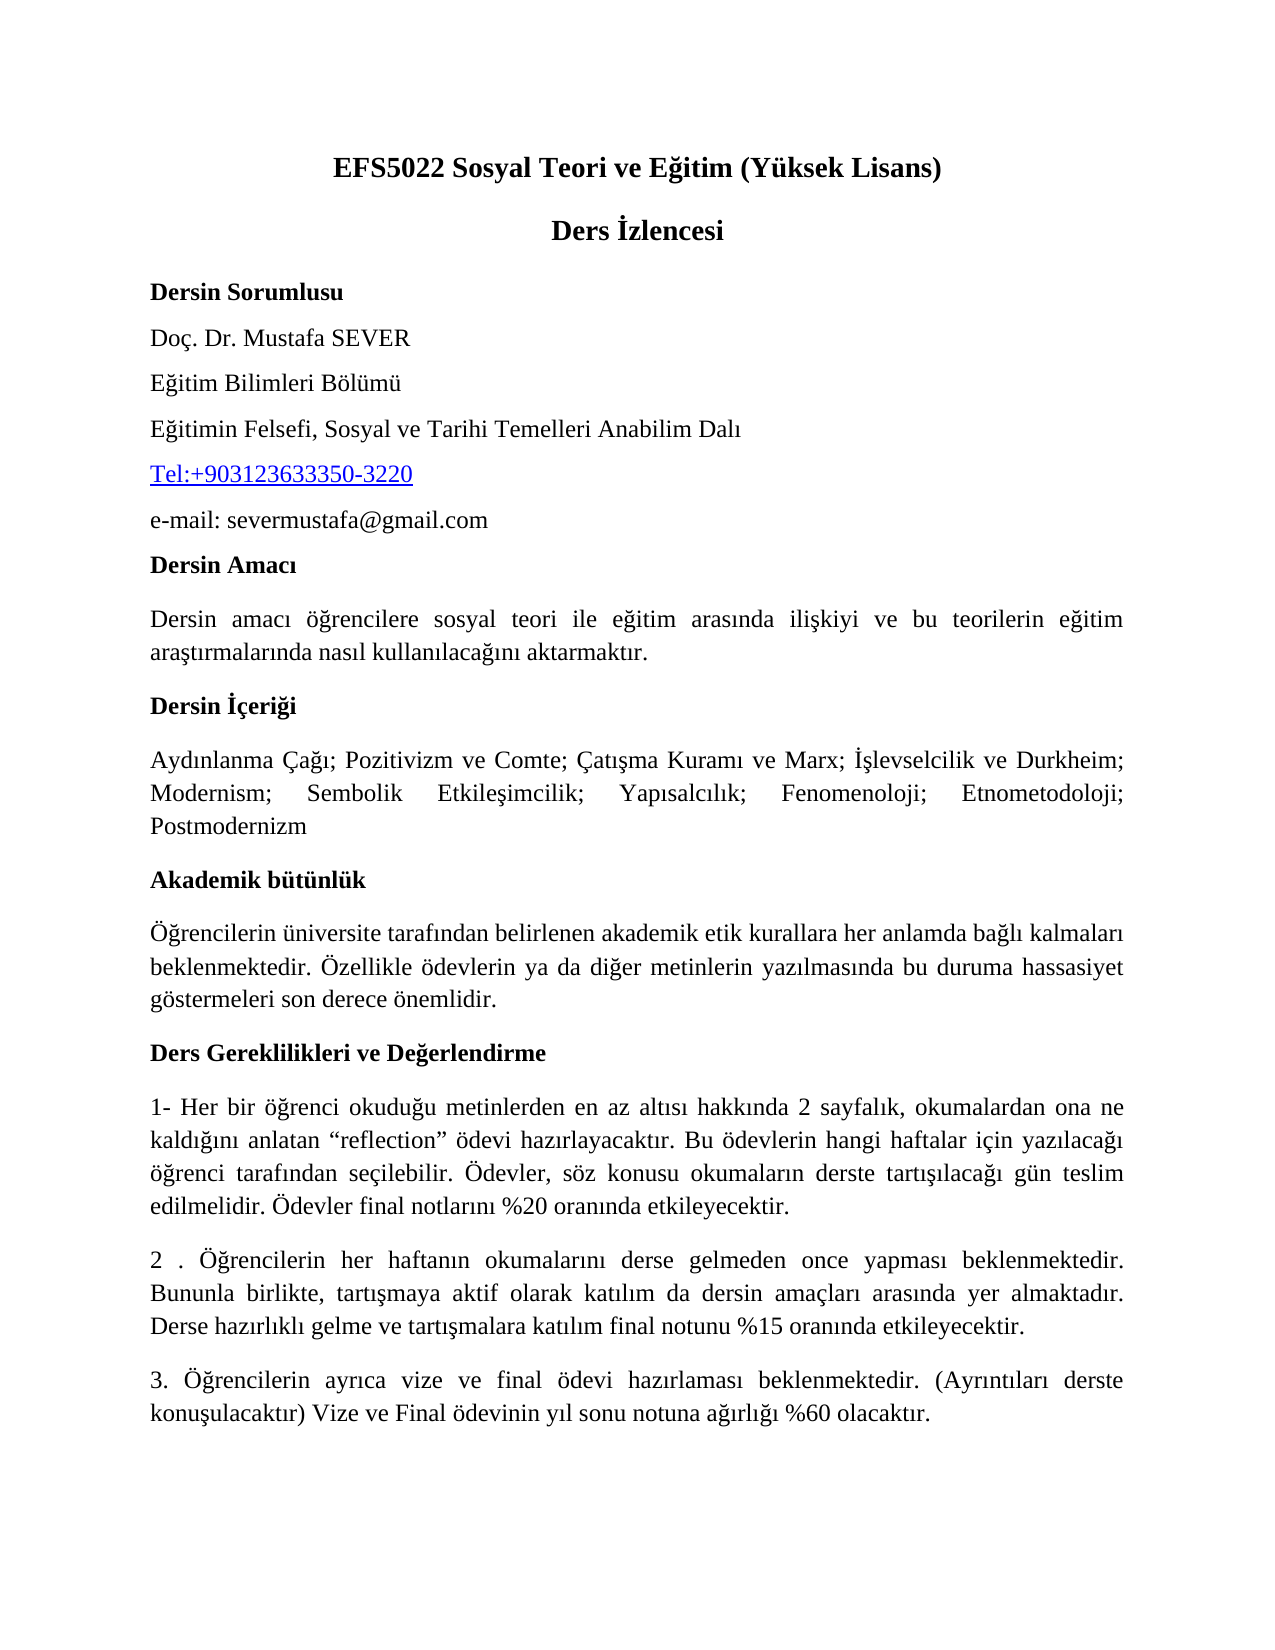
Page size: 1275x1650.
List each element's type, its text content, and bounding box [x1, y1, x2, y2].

text Dersin İçeriği [150, 691, 1125, 720]
text EFS5022 Sosyal Teori ve Eğitim (Yüksek Lisans) [150, 150, 1125, 183]
text Akademik bütünlük [150, 865, 1125, 893]
text Dersin Amacı [150, 550, 1125, 579]
text Aydınlanma Çağı; Pozitivizm ve Comte; Çatışma Kuramı ve Marx; İşlevselcilik ve Durkheim; Modernism; Sembolik Etkileşimcilik; Yapısalcılık; Fenomenoloji; Etnometodoloji; Postmodernizm [150, 745, 1125, 839]
text Dersin amacı öğrencilere sosyal teori ile eğitim arasında ilişkiyi ve bu teorilerin eğitim araştırmalarında nasıl kullanılacağını aktarmaktır. [150, 604, 1125, 666]
text 1- Her bir öğrenci okuduğu metinlerden en az altısı hakkında 2 sayfalık, okumalardan ona ne kaldığını anlatan “reflection” ödevi hazırlayacaktır. Bu ödevlerin hangi haftalar için yazılacağı öğrenci tarafından seçilebilir. Ödevler, söz konusu okumaların derste tartışılacağı gün teslim edilmelidir. Ödevler final notlarını %20 oranında etkileyecektir. [150, 1092, 1125, 1220]
text e-mail: severmustafa@gmail.com [150, 505, 1125, 533]
text Dersin Sorumlusu [150, 277, 1125, 306]
text Eğitimin Felsefi, Sosyal ve Tarihi Temelleri Anabilim Dalı [150, 414, 1125, 442]
text Ders Gereklilikleri ve Değerlendirme [150, 1038, 1125, 1067]
text Öğrencilerin üniversite tarafından belirlenen akademik etik kurallara her anlamda bağlı kalmaları beklenmektedir. Özellikle ödevlerin ya da diğer metinlerin yazılmasında bu duruma hassasiyet göstermeleri son derece önemlidir. [150, 918, 1125, 1013]
text Tel:+903123633350-3220 [150, 459, 1125, 488]
text Doç. Dr. Mustafa SEVER [150, 323, 1125, 351]
text 3. Öğrencilerin ayrıca vize ve final ödevi hazırlaması beklenmektedir. (Ayrıntıları derste konuşulacaktır) Vize ve Final ödevinin yıl sonu notuna ağırlığı %60 olacaktır. [150, 1365, 1125, 1427]
text Eğitim Bilimleri Bölümü [150, 368, 1125, 397]
text Ders İzlencesi [150, 213, 1125, 247]
text 2 . Öğrencilerin her haftanın okumalarını derse gelmeden once yapması beklenmektedir. Bununla birlikte, tartışmaya aktif olarak katılım da dersin amaçları arasında yer almaktadır. Derse hazırlıklı gelme ve tartışmalara katılım final notunu %15 oranında etkileyecektir. [150, 1245, 1125, 1340]
